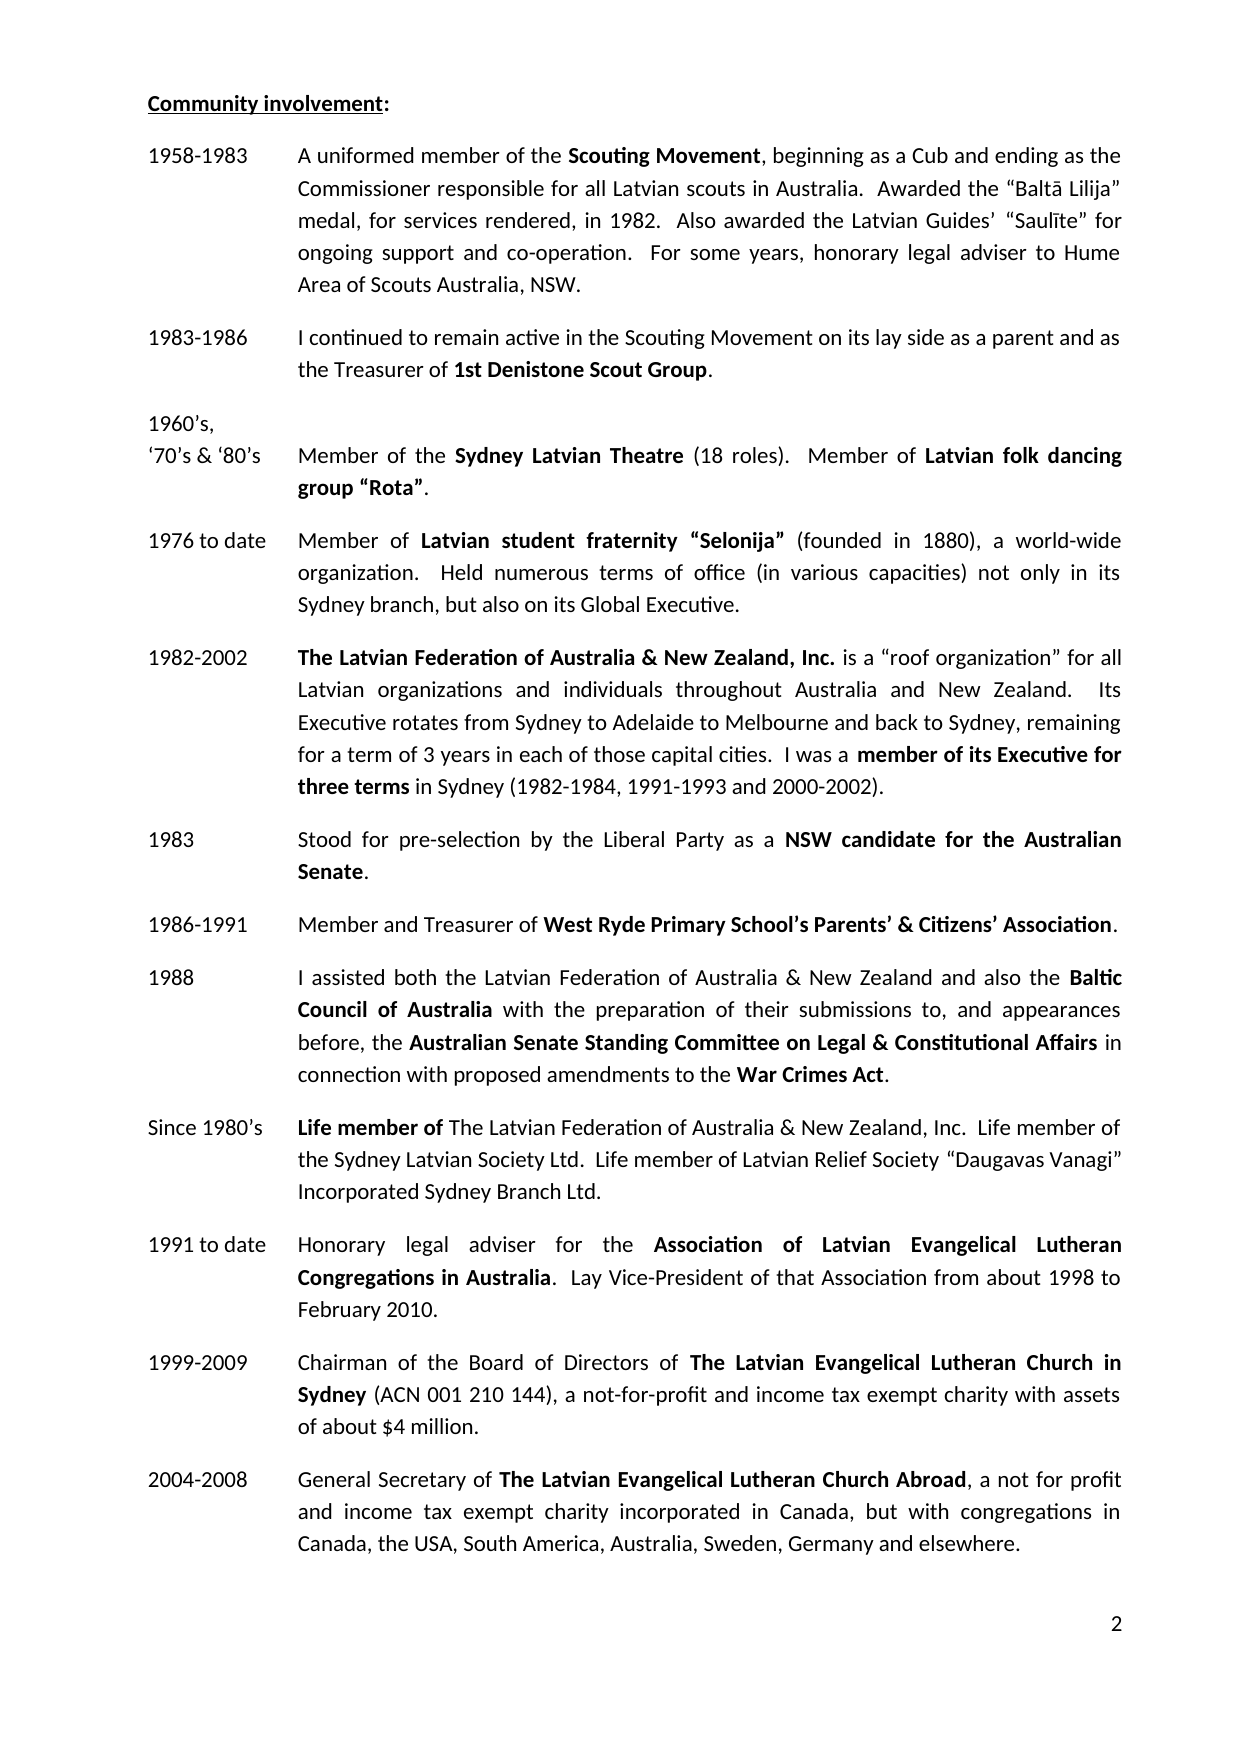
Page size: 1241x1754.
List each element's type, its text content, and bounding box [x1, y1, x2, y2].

text 1982-2002 The Latvian Federation of Australia & New Zealand, Inc. is a “roof organization” for all Latvian organizations and individuals throughout Australia and New Zealand. Its Executive rotates from Sydney to Adelaide to Melbourne and back to Sydney, remaining for a term of 3 years in each of those capital cities. I was a member of its Executive for three terms in Sydney (1982-1984, 1991-1993 and 2000-2002). [148, 643, 1122, 800]
text 1958-1983 A uniformed member of the Scouting Movement, beginning as a Cub and ending as the Commissioner responsible for all Latvian scouts in Australia. Awarded the “Baltā Lilija” medal, for services rendered, in 1982. Also awarded the Latvian Guides’ “Saulīte” for ongoing support and co-operation. For some years, honorary legal adviser to Hume Area of Scouts Australia, NSW. [148, 142, 1122, 298]
text 2004-2008 General Secretary of The Latvian Evangelical Lutheran Church Abroad, a not for profit and income tax exempt charity incorporated in Canada, but with congregations in Canada, the USA, South America, Australia, Sweden, Germany and elsewhere. [148, 1465, 1122, 1558]
text Since 1980’s Life member of The Latvian Federation of Australia & New Zealand, Inc. Life member of the Sydney Latvian Society Ltd. Life member of Latvian Relief Society “Daugavas Vanagi” Incorporated Sydney Branch Ltd. [148, 1113, 1122, 1205]
text ‘70’s & ‘80’s Member of the Sydney Latvian Theatre (18 roles). Member of Latvian folk dancing group “Rota”. [148, 441, 1122, 501]
text Community involvement: [148, 89, 1122, 117]
text 1988 I assisted both the Latvian Federation of Australia & New Zealand and also the Baltic Council of Australia with the preparation of their submissions to, and appearances before, the Australian Senate Standing Committee on Legal & Constitutional Affairs in connection with proposed amendments to the War Crimes Act. [148, 963, 1122, 1088]
text 1999-2009 Chairman of the Board of Directors of The Latvian Evangelical Lutheran Church in Sydney (ACN 001 210 144), a not-for-profit and income tax exempt charity with assets of about $4 million. [148, 1348, 1122, 1440]
text 1976 to date Member of Latvian student fraternity “Selonija” (founded in 1880), a world-wide organization. Held numerous terms of office (in various capacities) not only in its Sydney branch, but also on its Global Executive. [148, 526, 1122, 618]
text 1986-1991 Member and Treasurer of West Ryde Primary School’s Parents’ & Citizens’ Association. [148, 910, 1122, 938]
text 1983 Stood for pre-selection by the Liberal Party as a NSW candidate for the Australian Senate. [148, 825, 1122, 885]
text 1983-1986 I continued to remain active in the Scouting Movement on its lay side as a parent and as the Treasurer of 1st Denistone Scout Group. [148, 323, 1122, 384]
text 1991 to date Honorary legal adviser for the Association of Latvian Evangelical Lutheran Congregations in Australia. Lay Vice-President of that Association from about 1998 to February 2010. [148, 1230, 1122, 1323]
text 1960’s, [148, 409, 1122, 437]
